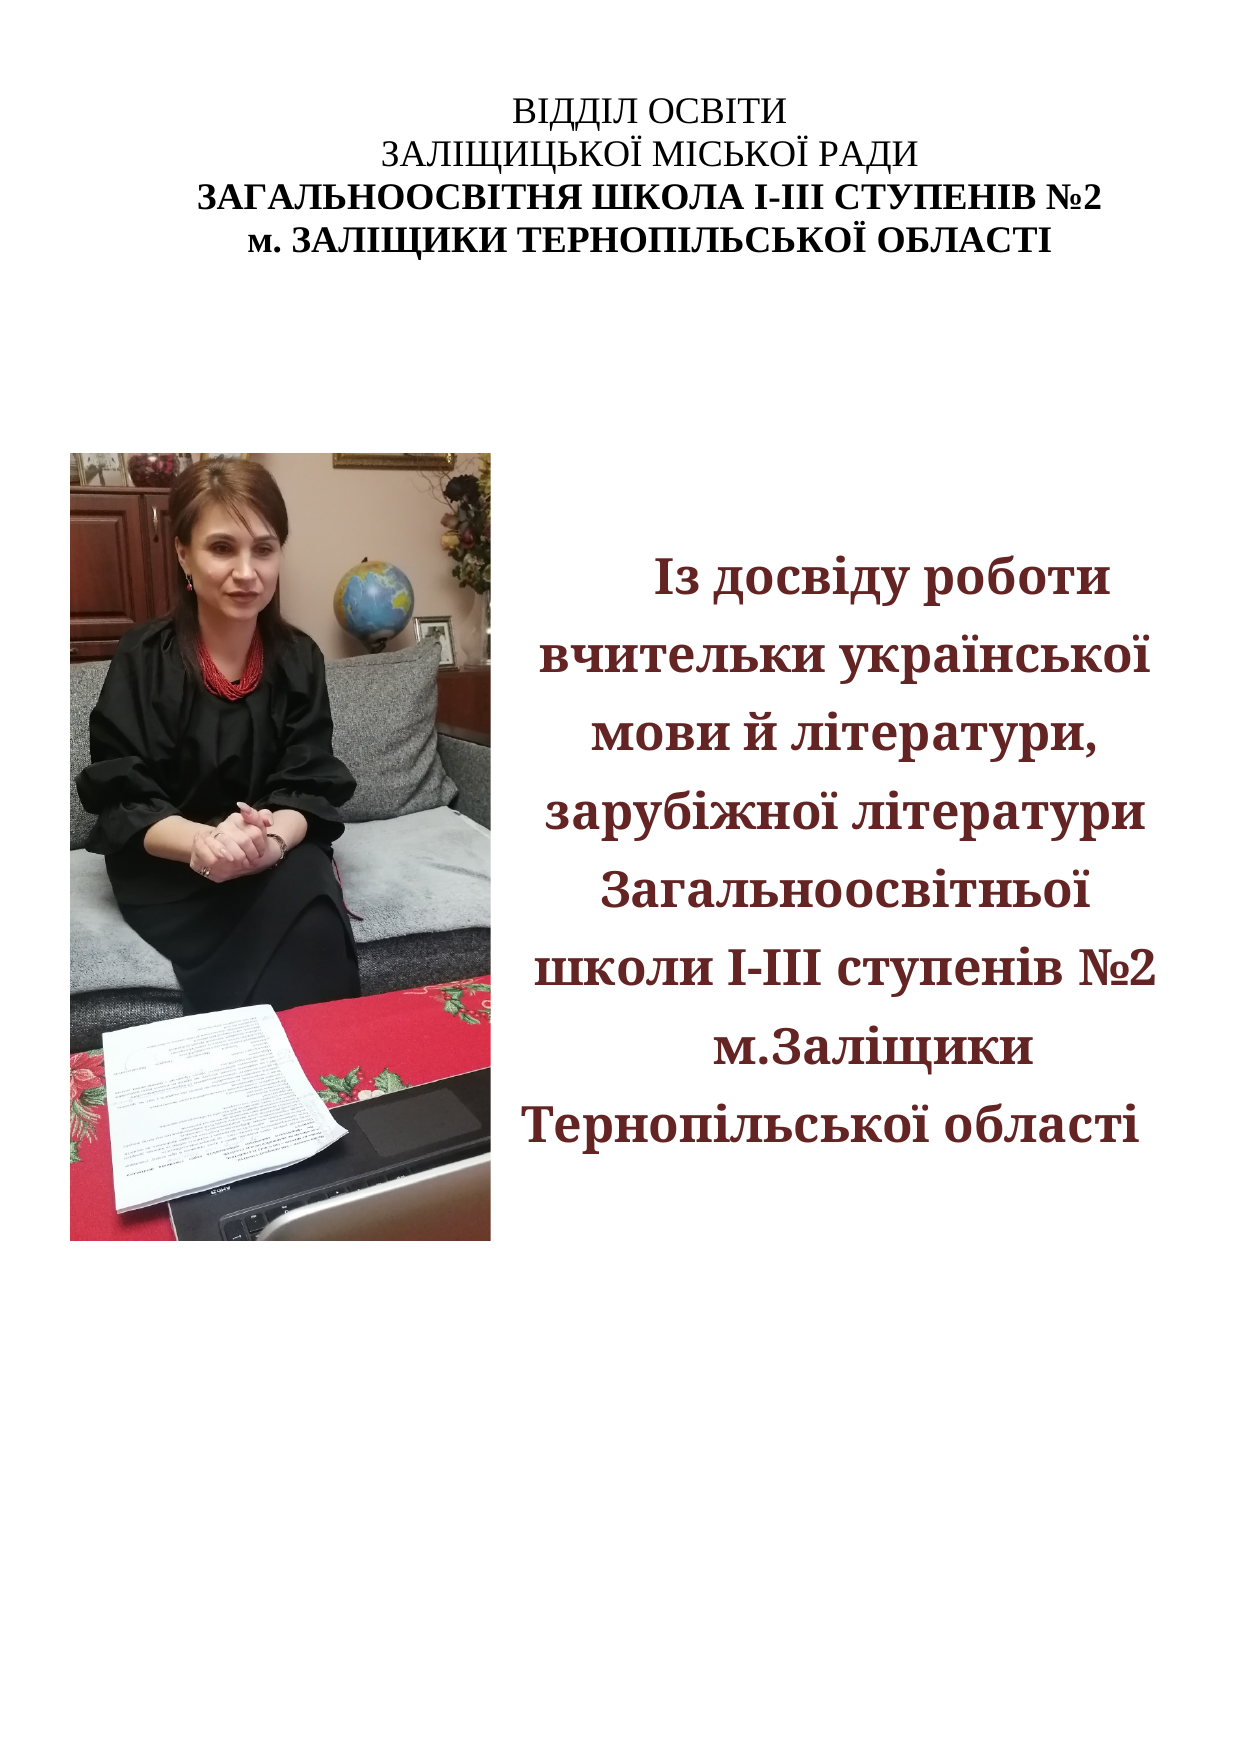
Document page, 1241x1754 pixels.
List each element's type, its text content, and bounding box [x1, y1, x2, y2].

text м. ЗАЛІЩИКИ ТЕРНОПІЛЬСЬКОЇ ОБЛАСТІ [148, 218, 1152, 261]
text Із досвіду роботи вчительки української мови й літератури, зарубіжної літератури Загальноосвітньої школи I-III ступенів №2 [491, 541, 1181, 1000]
picture [68, 453, 491, 1237]
text ЗАЛІЩИЦЬКОЇ МІСЬКОЇ РАДИ [148, 132, 1152, 175]
text м.Заліщики Тернопільської області [491, 1011, 1152, 1157]
text ЗАГАЛЬНООСВІТНЯ ШКОЛА І-ІІІ СТУПЕНІВ №2 [148, 175, 1152, 218]
text ВІДДІЛ ОСВІТИ [148, 88, 1152, 132]
